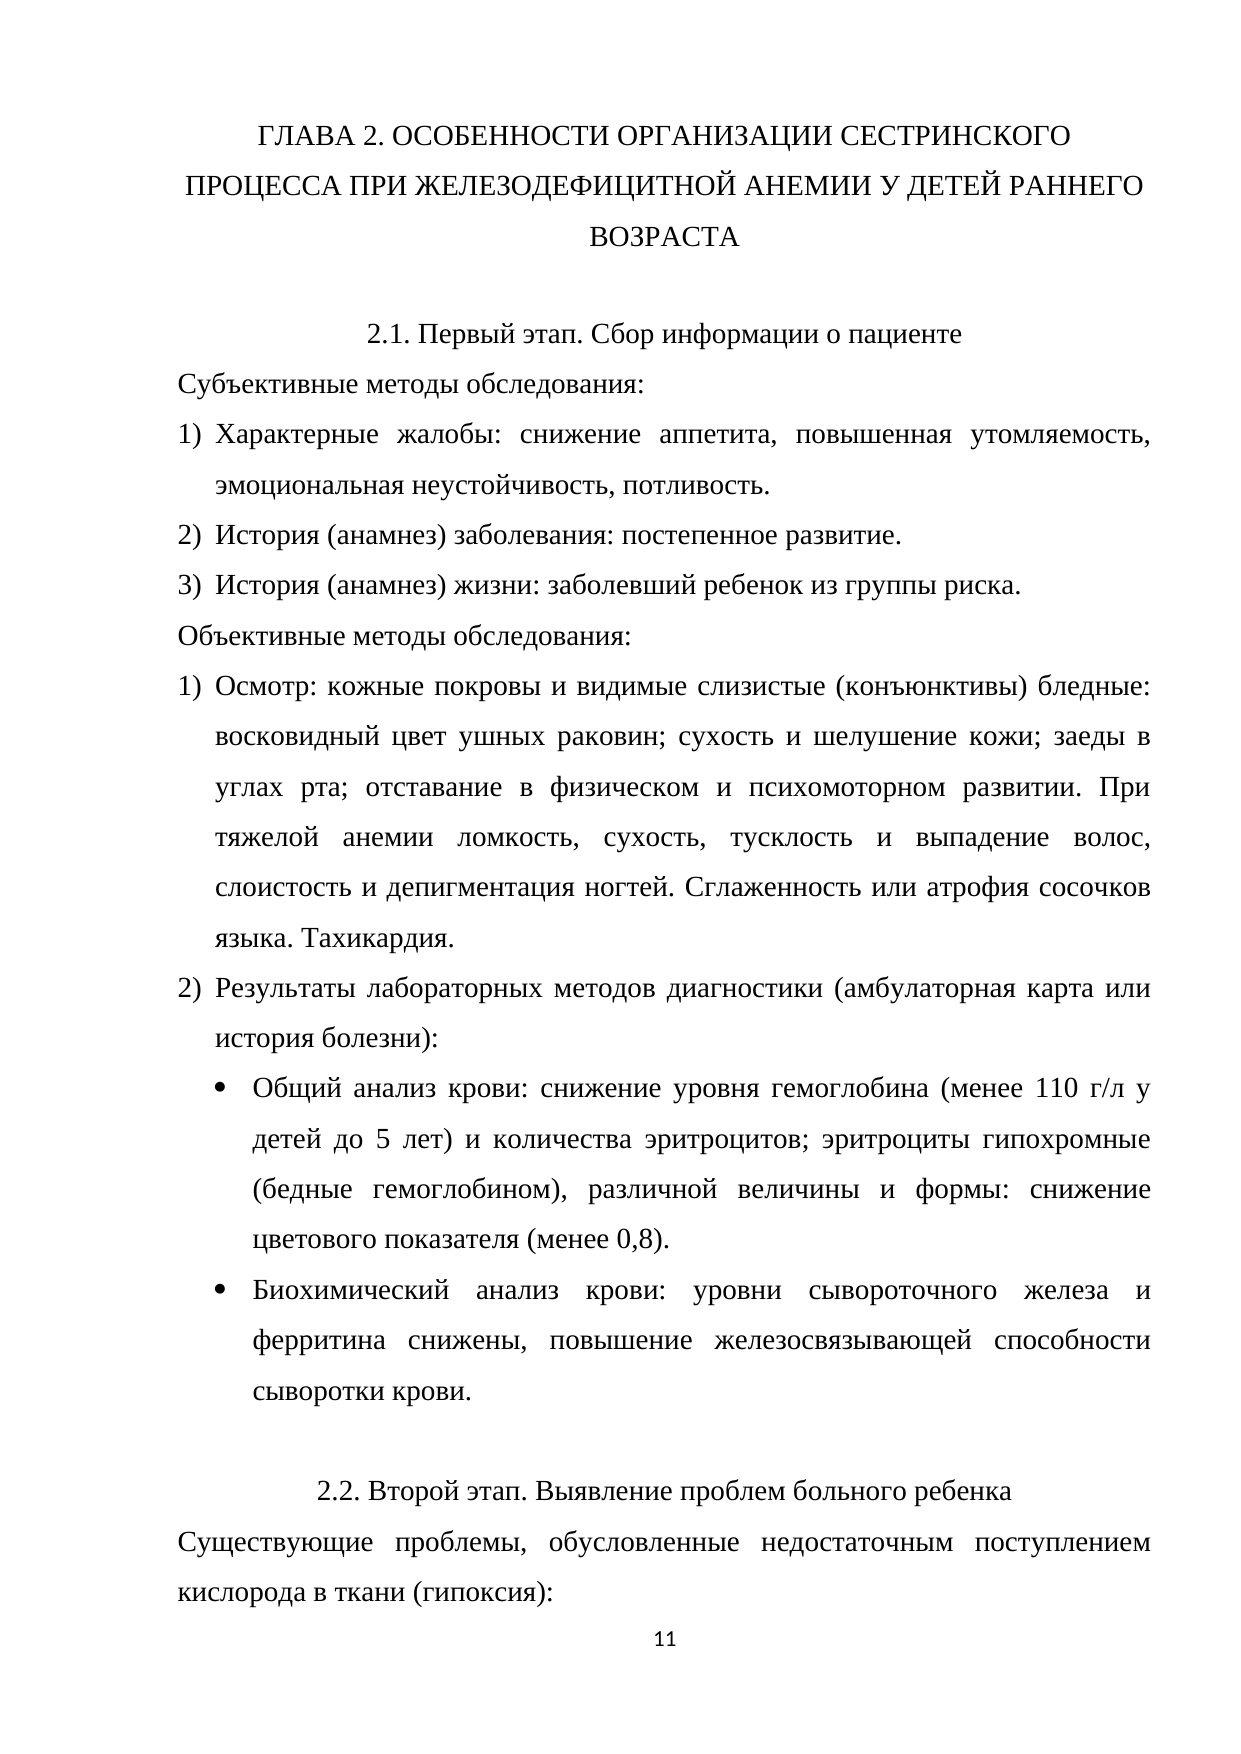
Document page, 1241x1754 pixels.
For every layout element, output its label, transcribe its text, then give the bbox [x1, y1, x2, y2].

text Существующие проблемы, обусловленные недостаточным поступлением кислорода в ткани (гипоксия): [177, 1524, 1152, 1607]
list Результаты лабораторных методов диагностики (амбулаторная карта или история болезни): [177, 970, 1152, 1054]
list Общий анализ крови: снижение уровня гемоглобина (менее 110 г/л у детей до 5 лет) и количества эритроцитов; эритроциты гипохромные (бедные гемоглобином), различной величины и формы: снижение цветового показателя (менее 0,8). [215, 1071, 1152, 1255]
subtitle 2.2. Второй этап. Выявление проблем больного ребенка [177, 1473, 1152, 1507]
subtitle 2.1. Первый этап. Сбор информации о пациенте [177, 316, 1152, 349]
text Субъективные методы обследования: [177, 366, 1152, 400]
text Объективные методы обследования: [177, 618, 1152, 651]
list История (анамнез) заболевания: постепенное развитие. [177, 517, 1152, 551]
subtitle ГЛАВА 2. ОСОБЕННОСТИ ОРГАНИЗАЦИИ СЕСТРИНСКОГО ПРОЦЕССА ПРИ ЖЕЛЕЗОДЕФИЦИТНОЙ АНЕМИИ У ДЕТЕЙ РАННЕГО ВОЗРАСТА [177, 118, 1152, 252]
list Осмотр: кожные покровы и видимые слизистые (конъюнктивы) бледные: восковидный цвет ушных раковин; сухость и шелушение кожи; заеды в углах рта; отставание в физическом и психомоторном развитии. При тяжелой анемии ломкость, сухость, тусклость и выпадение волос, слоистость и депигментация ногтей. Сглаженность или атрофия сосочков языка. Тахикардия. [177, 668, 1152, 953]
list Характерные жалобы: снижение аппетита, повышенная утомляемость, эмоциональная неустойчивость, потливость. [177, 417, 1152, 500]
list Биохимический анализ крови: уровни сывороточного железа и ферритина снижены, повышение железосвязывающей способности сыворотки крови. [215, 1272, 1152, 1406]
list История (анамнез) жизни: заболевший ребенок из группы риска. [177, 567, 1152, 601]
